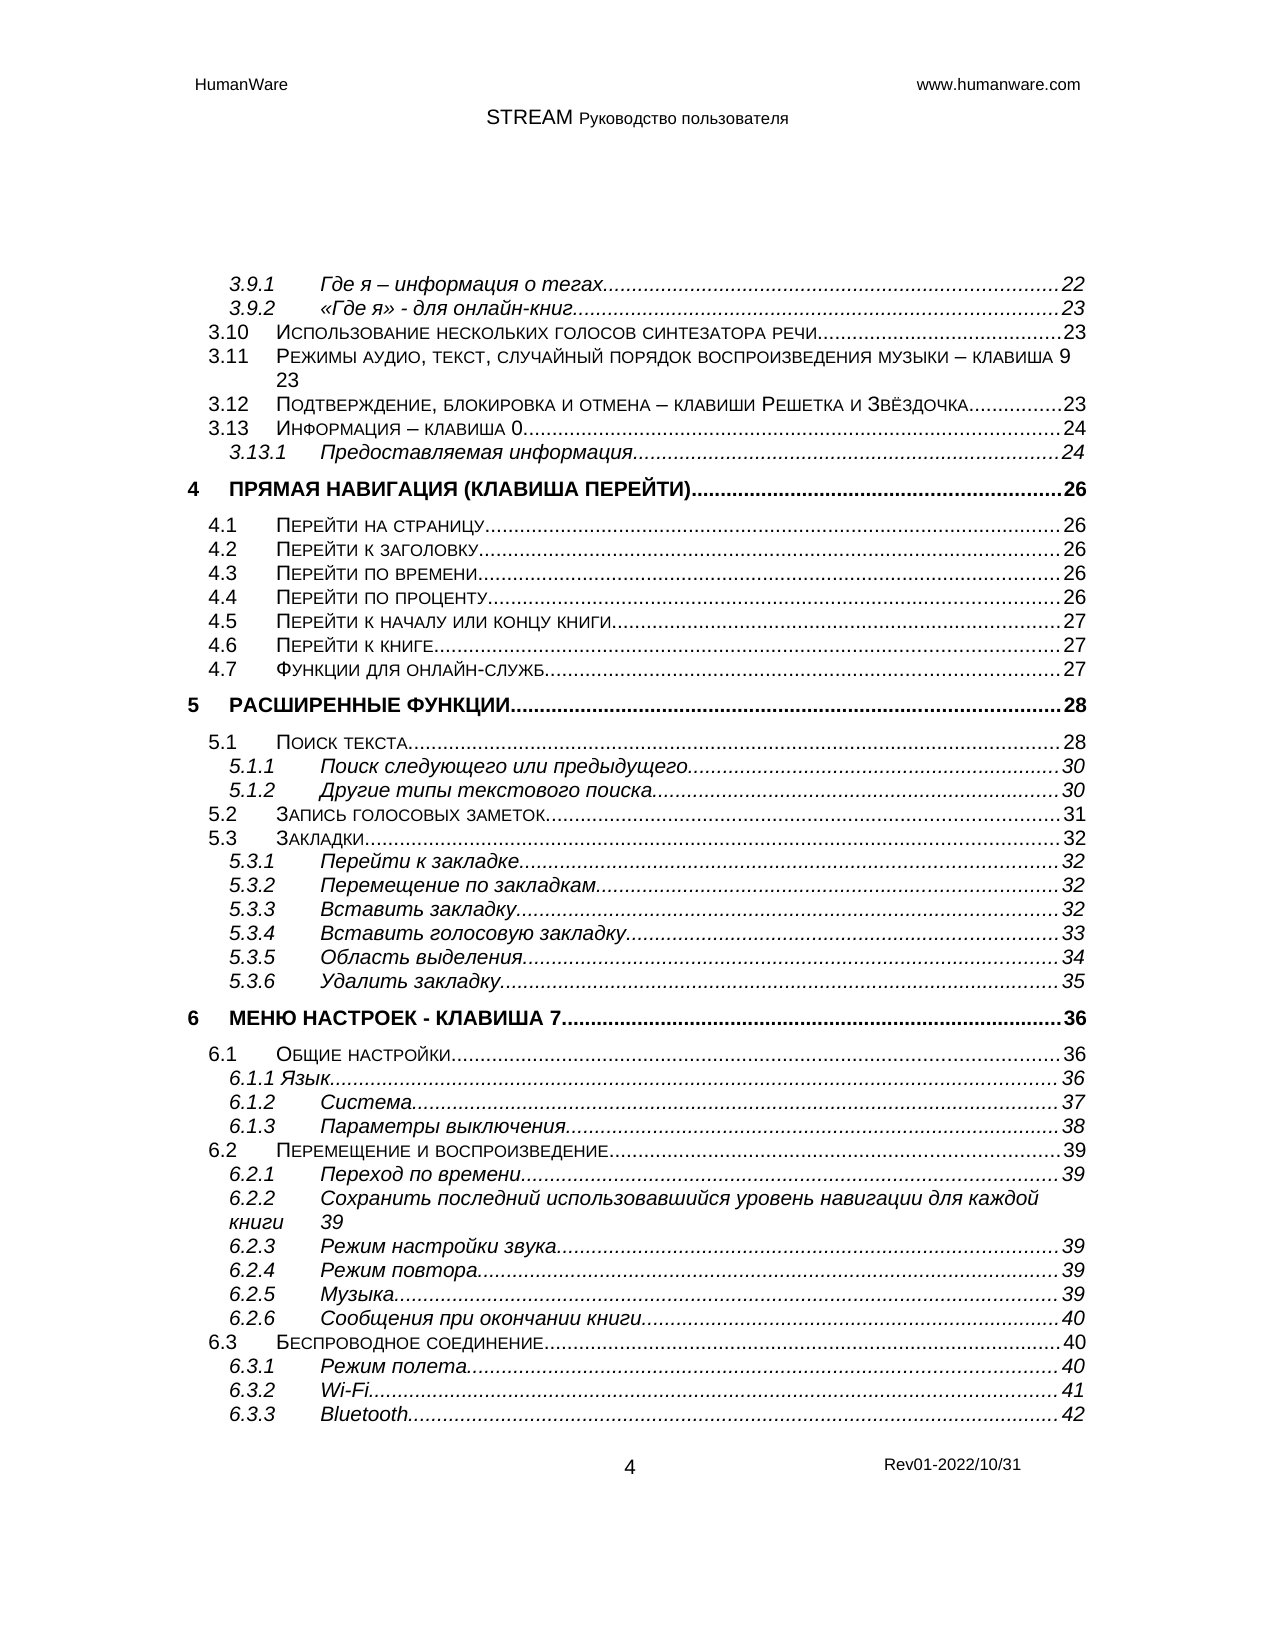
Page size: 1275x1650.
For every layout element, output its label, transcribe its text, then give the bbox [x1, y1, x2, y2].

text 4.7 Функции для онлайн-служб 27 [208, 657, 1088, 681]
text 6.1.3 Параметры выключения 38 [229, 1114, 1088, 1138]
text 5.1.2 Другие типы текстового поиска 30 [229, 777, 1088, 801]
text 6 Меню настроек - клавиша 7 36 [187, 1006, 1088, 1029]
text 4.5 Перейти к началу или концу книги 27 [208, 609, 1088, 633]
text 5.3.5 Область выделения 34 [229, 945, 1088, 969]
text 5.3 Закладки 32 [208, 825, 1088, 849]
text 6.2.3 Режим настройки звука 39 [229, 1234, 1088, 1258]
text 5.1 Поиск текста 28 [208, 729, 1088, 753]
text 4.1 Перейти на страницу 26 [208, 513, 1088, 537]
text 3.12 Подтверждение, блокировка и отмена – клавиши Решетка и Звёздочка 23 [208, 392, 1088, 416]
text 6.3.1 Режим полета 40 [229, 1353, 1088, 1377]
text 3.10 Использование нескольких голосов синтезатора речи 23 [208, 320, 1088, 344]
text 4.4 Перейти по проценту 26 [208, 585, 1088, 609]
text 4.2 Перейти к заголовку 26 [208, 537, 1088, 561]
text 6.1.1 Язык 36 [229, 1066, 1088, 1090]
text 6.2.5 Музыка 39 [229, 1282, 1088, 1306]
text 3.9.2 «Где я» - для онлайн-книг 23 [229, 296, 1088, 320]
text 4.3 Перейти по времени 26 [208, 561, 1088, 585]
text 5.3.6 Удалить закладку 35 [229, 969, 1088, 993]
text 3.13 Информация – клавиша 0 24 [208, 416, 1088, 440]
text 5.3.2 Перемещение по закладкам 32 [229, 873, 1088, 897]
text 6.3.2 Wi-Fi 41 [229, 1377, 1088, 1401]
text 6.3.3 Bluetooth 42 [229, 1401, 1088, 1425]
text 5.3.4 Вставить голосовую закладку 33 [229, 921, 1088, 945]
text 5.1.1 Поиск следующего или предыдущего 30 [229, 753, 1088, 777]
text 4 Прямая навигация (клавиша Перейти) 26 [187, 476, 1088, 500]
text 3.9.1 Где я – информация о тегах 22 [229, 272, 1088, 296]
text 5.3.3 Вставить закладку 32 [229, 897, 1088, 921]
text 5.2 Запись голосовых заметок 31 [208, 801, 1088, 825]
text 6.2.2 Сохранить последний использовавшийся уровень навигации для каждой книги 39 [229, 1186, 1088, 1234]
text 6.3 Беспроводное соединение 40 [208, 1329, 1088, 1353]
text 5.3.1 Перейти к закладке 32 [229, 849, 1088, 873]
text 4.6 Перейти к книге 27 [208, 633, 1088, 657]
text 3.11 Режимы аудио, текст, случайный порядок воспроизведения музыки – клавиша 9 23 [208, 344, 1088, 392]
text 6.1 Общие настройки 36 [208, 1042, 1088, 1066]
text 6.2.1 Переход по времени 39 [229, 1162, 1088, 1186]
text 3.13.1 Предоставляемая информация 24 [229, 440, 1088, 464]
text 6.2.4 Режим повтора 39 [229, 1258, 1088, 1282]
text 5 Расширенные функции 28 [187, 693, 1088, 717]
text 6.2.6 Сообщения при окончании книги 40 [229, 1306, 1088, 1329]
text 6.2 Перемещение и воспроизведение 39 [208, 1138, 1088, 1162]
text 6.1.2 Система 37 [229, 1090, 1088, 1114]
